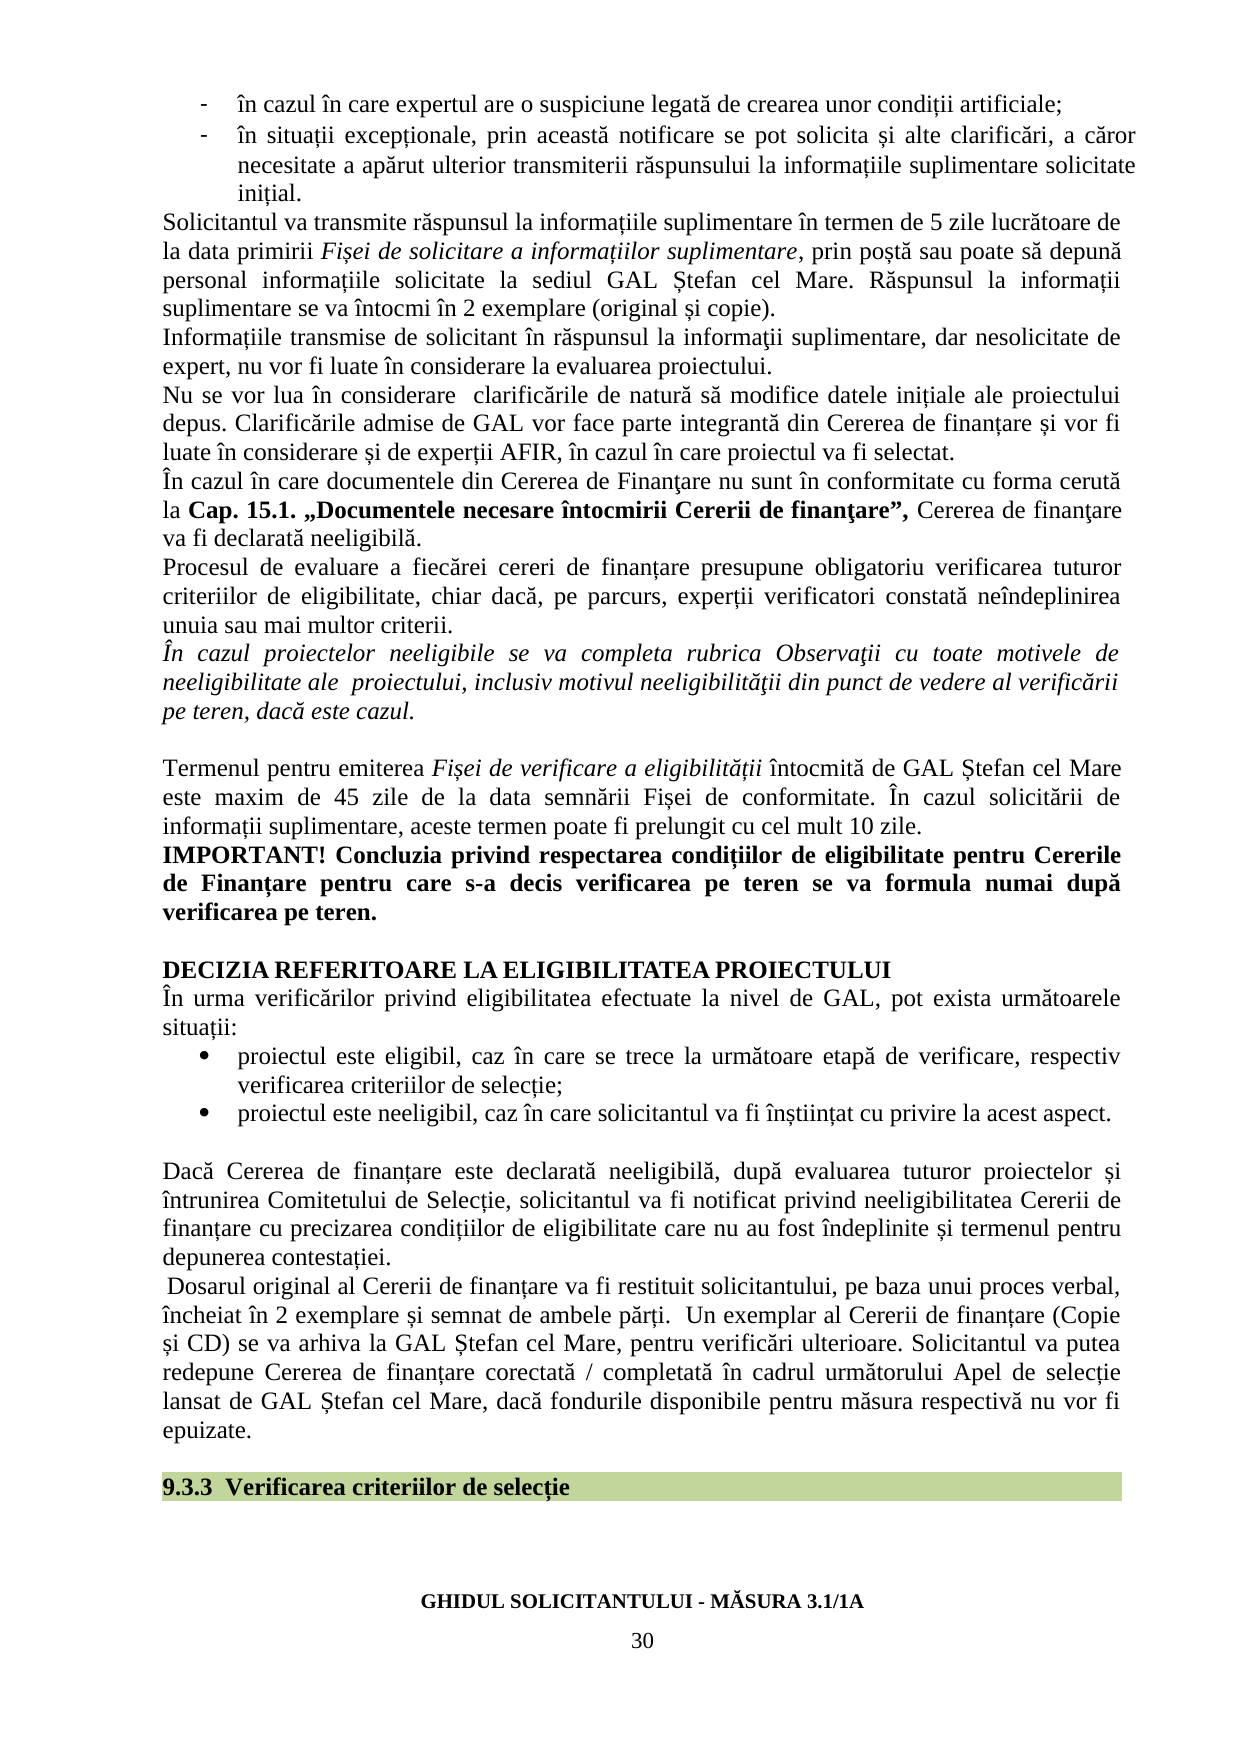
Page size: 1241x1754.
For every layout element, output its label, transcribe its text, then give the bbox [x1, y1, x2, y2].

list Dosarul original al Cererii de finanțare va fi restituit solicitantului, pe baza unui proces verbal, încheiat în 2 exemplare și semnat de ambele părți. Un exemplar al Cererii de finanțare (Copie și CD) se va arhiva la GAL Ștefan cel Mare, pentru verificări ulterioare. Solicitantul va putea redepune Cererea de finanțare corectată / completată în cadrul următorului Apel de selecție lansat de GAL Ștefan cel Mare, dacă fondurile disponibile pentru măsura respectivă nu vor fi epuizate. [125, 1271, 1122, 1443]
text Procesul de evaluare a fiecărei cereri de finanțare presupune obligatoriu verificarea tuturor criteriilor de eligibilitate, chiar dacă, pe parcurs, experții verificatori constată neîndeplinirea unuia sau mai multor criterii. [162, 552, 1122, 638]
text În cazul în care documentele din Cererea de Finanţare nu sunt în conformitate cu forma cerută la Cap. 15.1. „Documentele necesare întocmirii Cererii de finanţare”, Cererea de finanţare va fi declarată neeligibilă. [162, 466, 1122, 552]
list proiectul este eligibil, caz în care se trece la următoare etapă de verificare, respectiv verificarea criteriilor de selecție; [200, 1041, 1122, 1098]
text Termenul pentru emiterea Fișei de verificare a eligibilității întocmită de GAL Ștefan cel Mare este maxim de 45 zile de la data semnării Fișei de conformitate. În cazul solicitării de informații suplimentare, aceste termen poate fi prelungit cu cel mult 10 zile. [162, 753, 1122, 840]
text Nu se vor lua în considerare clarificările de natură să modifice datele inițiale ale proiectului depus. Clarificările admise de GAL vor face parte integrantă din Cererea de finanțare și vor fi luate în considerare și de experții AFIR, în cazul în care proiectul va fi selectat. [162, 380, 1122, 466]
list în cazul în care expertul are o suspiciune legată de crearea unor condiții artificiale; [200, 89, 1122, 119]
text Informațiile transmise de solicitant în răspunsul la informaţii suplimentare, dar nesolicitate de expert, nu vor fi luate în considerare la evaluarea proiectului. [162, 322, 1122, 380]
list proiectul este neeligibil, caz în care solicitantul va fi înștiințat cu privire la acest aspect. [200, 1098, 1122, 1127]
text DECIZIA REFERITOARE LA ELIGIBILITATEA PROIECTULUI [162, 955, 1122, 983]
text Dacă Cererea de finanțare este declarată neeligibilă, după evaluarea tuturor proiectelor și întrunirea Comitetului de Selecție, solicitantul va fi notificat privind neeligibilitatea Cererii de finanțare cu precizarea condițiilor de eligibilitate care nu au fost îndeplinite și termenul pentru depunerea contestației. [162, 1156, 1122, 1271]
text În urma verificărilor privind eligibilitatea efectuate la nivel de GAL, pot exista următoarele situații: [162, 983, 1122, 1041]
list 9.3.3 Verificarea criteriilor de selecție [162, 1472, 1122, 1501]
text Solicitantul va transmite răspunsul la informațiile suplimentare în termen de 5 zile lucrătoare de la data primirii Fișei de solicitare a informațiilor suplimentare, prin poștă sau poate să depună personal informațiile solicitate la sediul GAL Ștefan cel Mare. Răspunsul la informații suplimentare se va întocmi în 2 exemplare (original și copie). [162, 207, 1122, 322]
list în situații excepționale, prin această notificare se pot solicita și alte clarificări, a căror necesitate a apărut ulterior transmiterii răspunsului la informațiile suplimentare solicitate inițial. [200, 119, 1137, 207]
text În cazul proiectelor neeligibile se va completa rubrica Observaţii cu toate motivele de neeligibilitate ale proiectului, inclusiv motivul neeligibilităţii din punct de vedere al verificării pe teren, dacă este cazul. [162, 638, 1122, 725]
text IMPORTANT! Concluzia privind respectarea condițiilor de eligibilitate pentru Cererile de Finanțare pentru care s-a decis verificarea pe teren se va formula numai după verificarea pe teren. [162, 840, 1122, 926]
